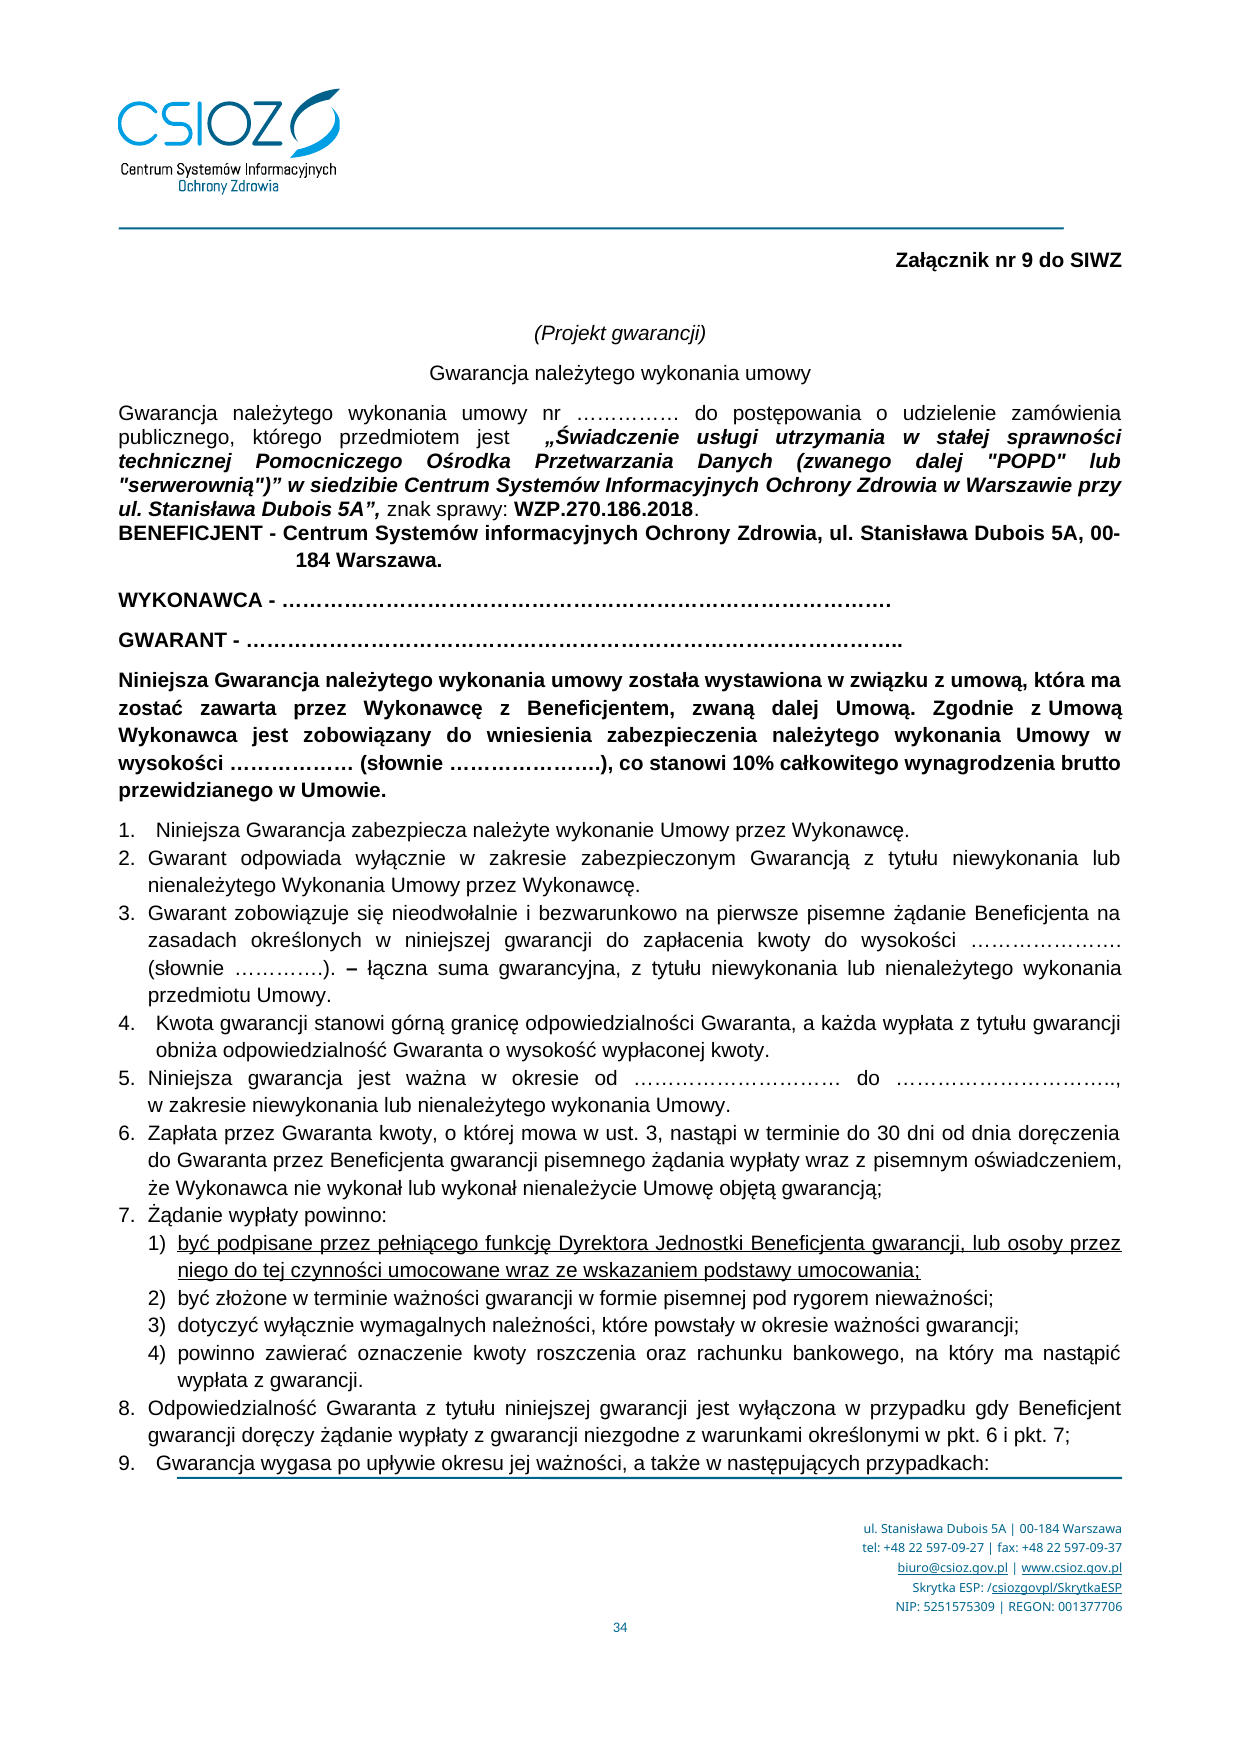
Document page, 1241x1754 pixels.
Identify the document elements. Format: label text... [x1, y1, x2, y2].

list Gwarant odpowiada wyłącznie w zakresie zabezpieczonym Gwarancją z tytułu niewykonania lub nienależytego Wykonania Umowy przez Wykonawcę. [118, 845, 1122, 897]
text GWARANT - ………………………………………………………………………………….. [118, 628, 1122, 652]
list być podpisane przez pełniącego funkcję Dyrektora Jednostki Beneficjenta gwarancji, lub osoby przez niego do tej czynności umocowane wraz ze wskazaniem podstawy umocowania; [148, 1230, 1122, 1282]
list Gwarancja wygasa po upływie okresu jej ważności, a także w następujących przypadkach: [118, 1450, 1122, 1474]
list powinno zawierać oznaczenie kwoty roszczenia oraz rachunku bankowego, na który ma nastąpić wypłata z gwarancji. [148, 1340, 1122, 1392]
list być złożone w terminie ważności gwarancji w formie pisemnej pod rygorem nieważności; [148, 1285, 1122, 1309]
list Niniejsza gwarancja jest ważna w okresie od ………………………… do ………………………….., w zakresie niewykonania lub nienależytego wykonania Umowy. [118, 1065, 1122, 1117]
text Gwarancja należytego wykonania umowy nr …………… do postępowania o udzielenie zamówienia publicznego, którego przedmiotem jest „Świadczenie usługi utrzymania w stałej sprawności technicznej Pomocniczego Ośrodka Przetwarzania Danych (zwanego dalej "POPD" lub "serwerownią")” w siedzibie Centrum Systemów Informacyjnych Ochrony Zdrowia w Warszawie przy ul. Stanisława Dubois 5A”, znak sprawy: WZP.270.186.2018. [118, 401, 1122, 520]
text BENEFICJENT - Centrum Systemów informacyjnych Ochrony Zdrowia, ul. Stanisława Dubois 5A, 00-184 Warszawa. [118, 520, 1122, 572]
list Żądanie wypłaty powinno: [118, 1203, 1122, 1227]
list Gwarant zobowiązuje się nieodwołalnie i bezwarunkowo na pierwsze pisemne żądanie Beneficjenta na zasadach określonych w niniejszej gwarancji do zapłacenia kwoty do wysokości …………………. (słownie ………….). – łączna suma gwarancyjna, z tytułu niewykonania lub nienależytego wykonania przedmiotu Umowy. [118, 900, 1122, 1007]
text Gwarancja należytego wykonania umowy [118, 361, 1122, 384]
list Niniejsza Gwarancja zabezpiecza należyte wykonanie Umowy przez Wykonawcę. [118, 818, 1122, 842]
text WYKONAWCA - ……………………………………………………………………………. [118, 588, 1122, 612]
list Odpowiedzialność Gwaranta z tytułu niniejszej gwarancji jest wyłączona w przypadku gdy Beneficjent gwarancji doręczy żądanie wypłaty z gwarancji niezgodne z warunkami określonymi w pkt. 6 i pkt. 7; [118, 1395, 1122, 1447]
text Niniejsza Gwarancja należytego wykonania umowy została wystawiona w związku z umową, która ma zostać zawarta przez Wykonawcę z Beneficjentem, zwaną dalej Umową. Zgodnie z Umową Wykonawca jest zobowiązany do wniesienia zabezpieczenia należytego wykonania Umowy w wysokości ……………… (słownie ………………….), co stanowi 10% całkowitego wynagrodzenia brutto przewidzianego w Umowie. [118, 668, 1122, 802]
text Załącznik nr 9 do SIWZ [118, 248, 1122, 272]
text (Projekt gwarancji) [118, 321, 1122, 344]
list Zapłata przez Gwaranta kwoty, o której mowa w ust. 3, nastąpi w terminie do 30 dni od dnia doręczenia do Gwaranta przez Beneficjenta gwarancji pisemnego żądania wypłaty wraz z pisemnym oświadczeniem, że Wykonawca nie wykonał lub wykonał nienależycie Umowę objętą gwarancją; [118, 1120, 1122, 1199]
list Kwota gwarancji stanowi górną granicę odpowiedzialności Gwaranta, a każda wypłata z tytułu gwarancji obniża odpowiedzialność Gwaranta o wysokość wypłaconej kwoty. [118, 1010, 1122, 1062]
list dotyczyć wyłącznie wymagalnych należności, które powstały w okresie ważności gwarancji; [148, 1313, 1122, 1337]
